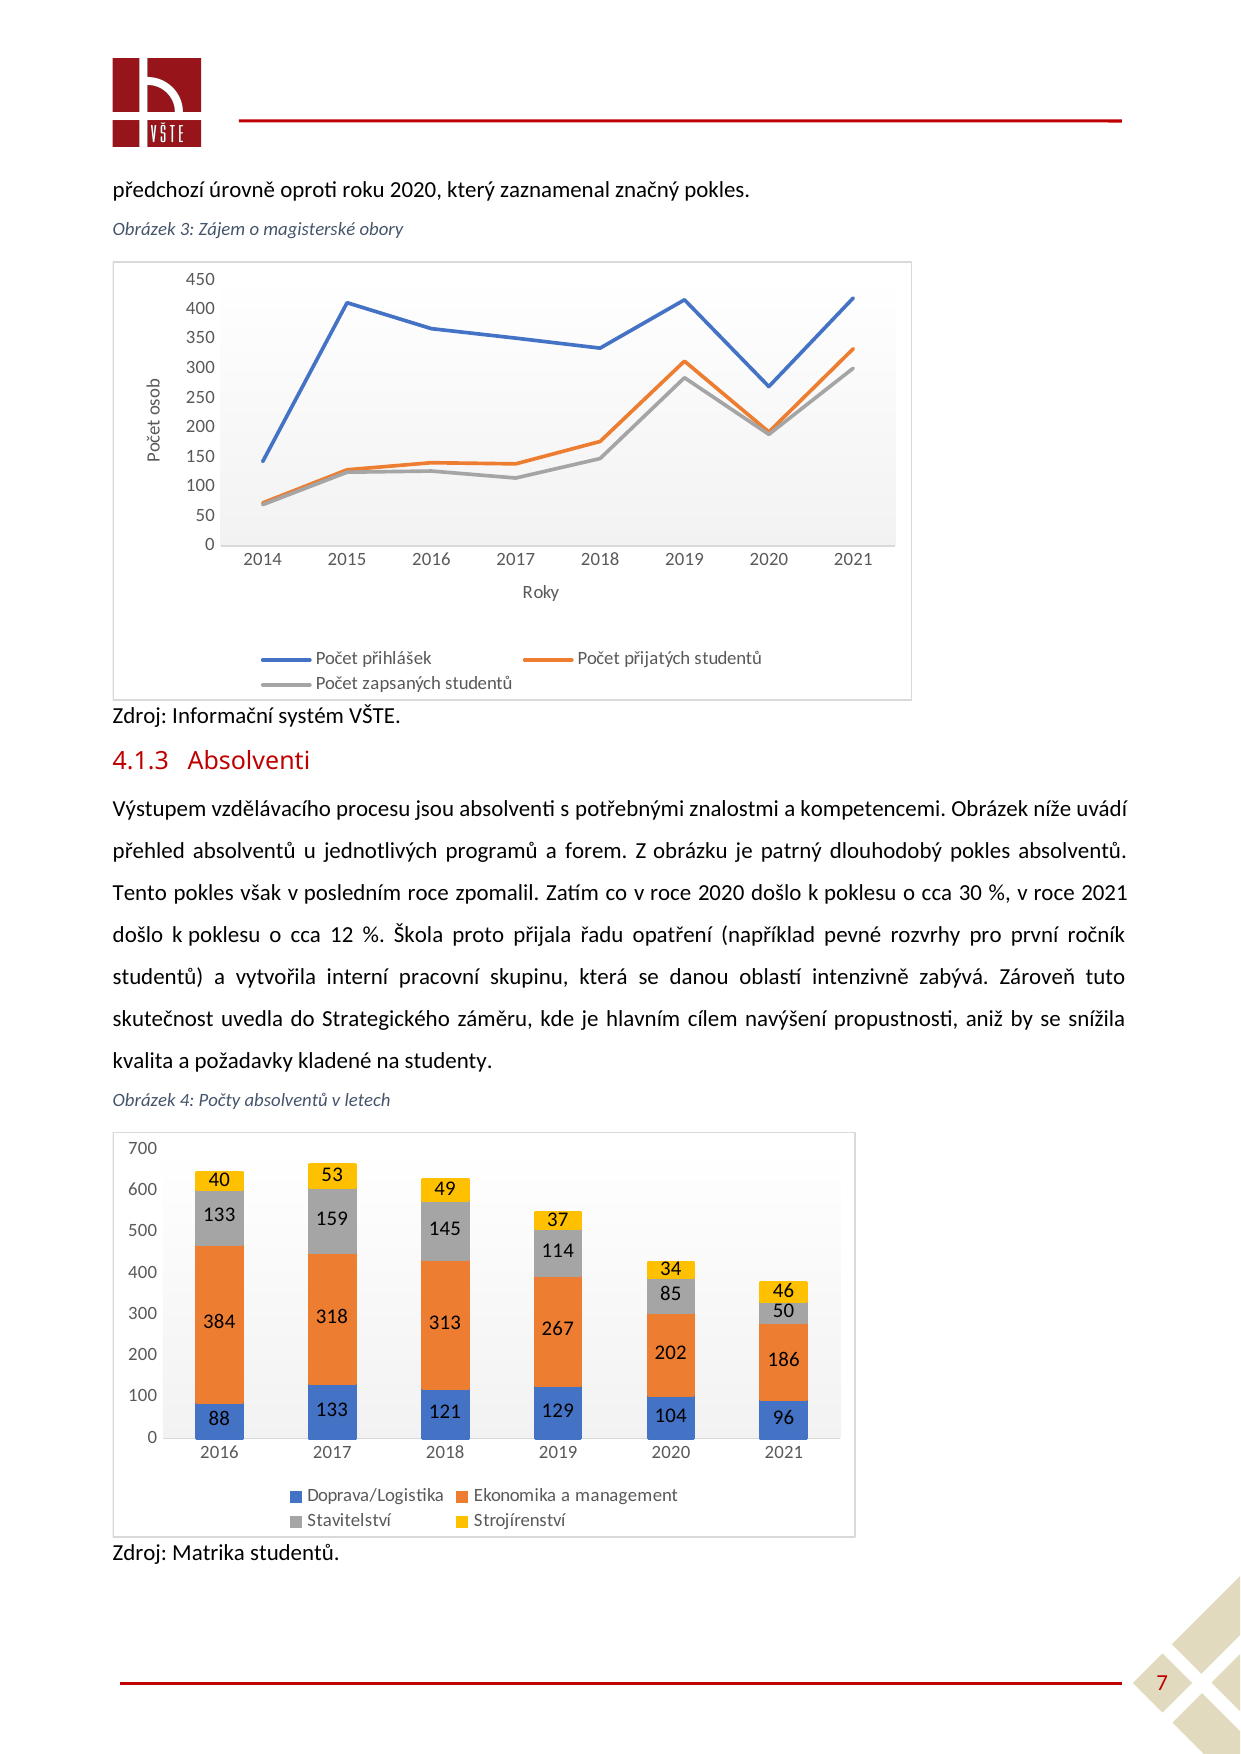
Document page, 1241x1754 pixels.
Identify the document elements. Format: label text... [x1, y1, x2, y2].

text Výstupem vzdělávacího procesu jsou absolventi s potřebnými znalostmi a kompetencemi. Obrázek níže uvádí přehled absolventů u jednotlivých programů a forem. Z obrázku je patrný dlouhodobý pokles absolventů. Tento pokles však v posledním roce zpomalil. Zatím co v roce 2020 došlo k poklesu o cca 30 %, v roce 2021 došlo k poklesu o cca 12 %. Škola proto přijala řadu opatření (například pevné rozvrhy pro první ročník studentů) a vytvořila interní pracovní skupinu, která se danou oblastí intenzivně zabývá. Zároveň tuto skutečnost uvedla do Strategického záměru, kde je hlavním cílem navýšení propustnosti, aniž by se snížila kvalita a požadavky kladené na studenty. [112, 794, 1128, 1074]
subtitle Absolventi [112, 743, 1128, 777]
text Zdroj: Matrika studentů. [112, 1538, 1128, 1566]
picture [112, 58, 202, 147]
text Zdroj: Informační systém VŠTE. [112, 701, 1128, 729]
